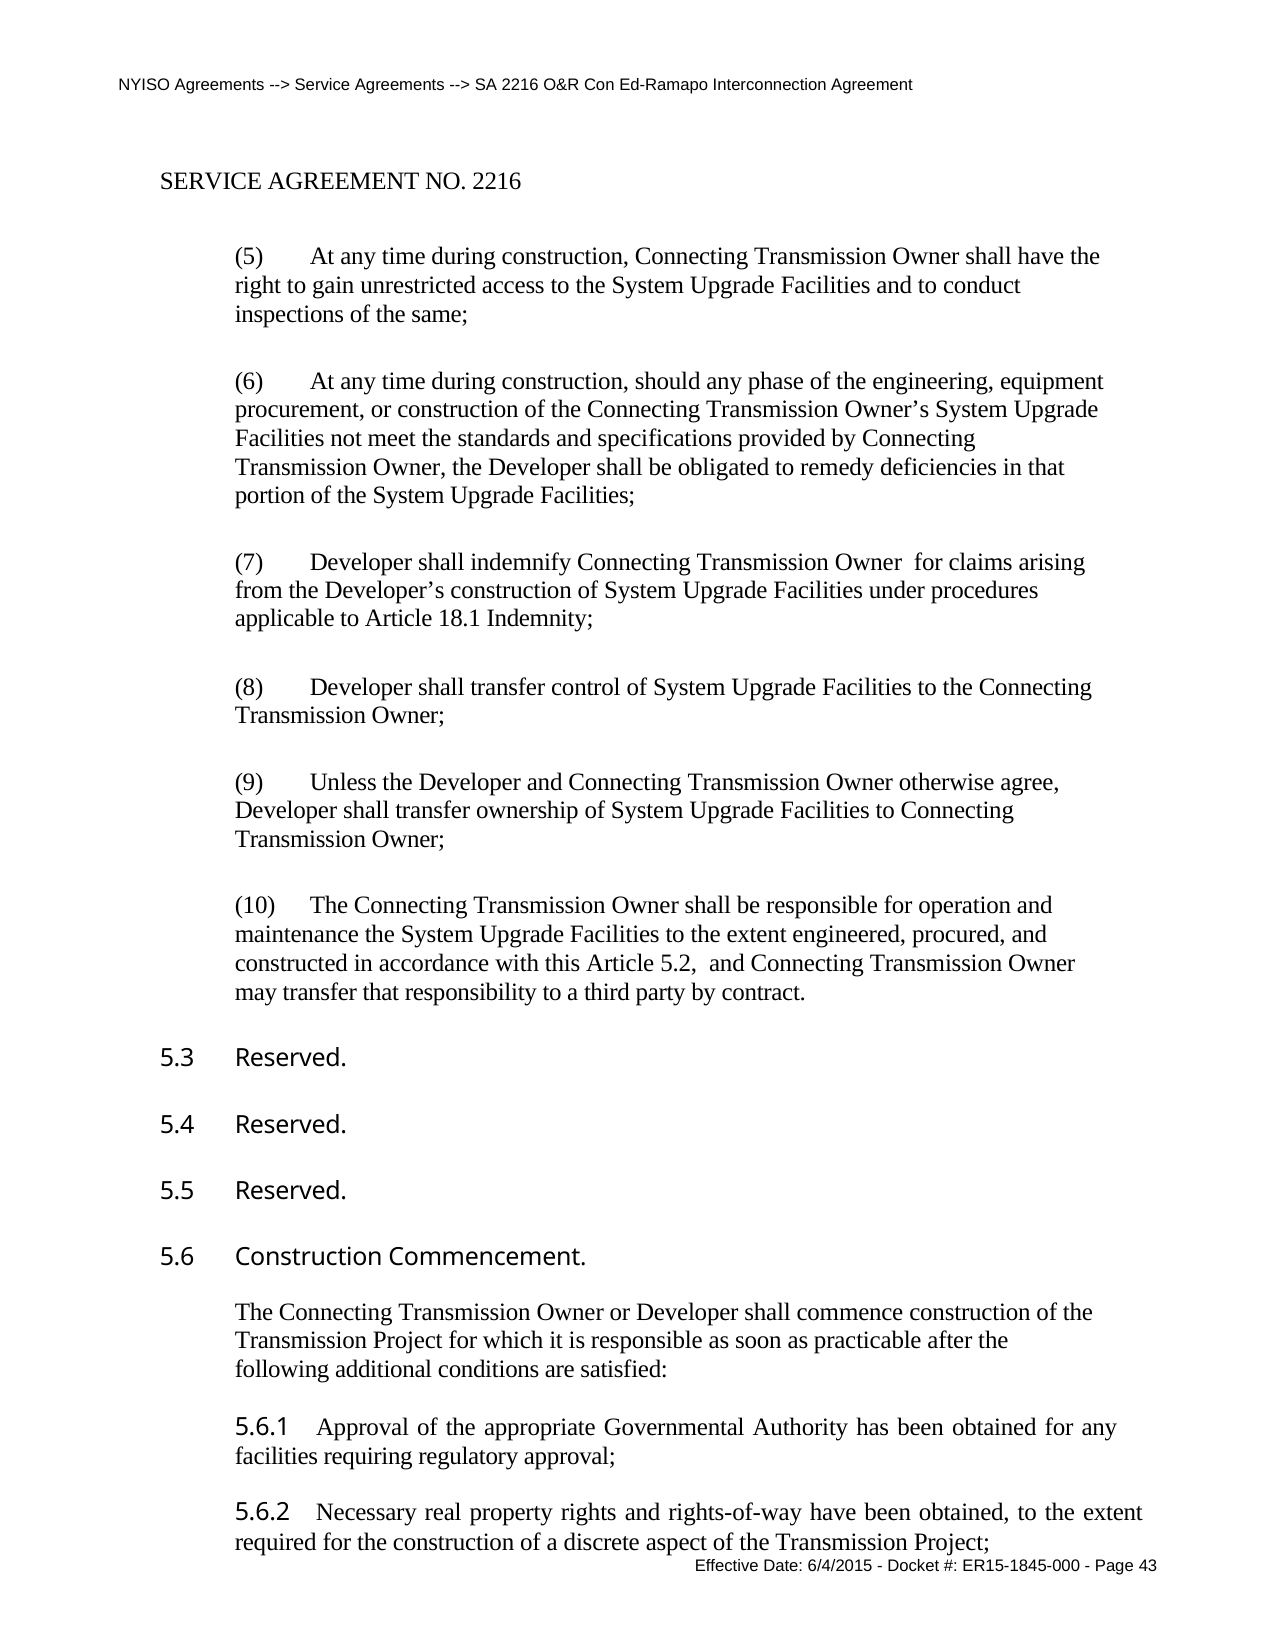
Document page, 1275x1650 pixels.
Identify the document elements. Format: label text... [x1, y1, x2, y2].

text (10) The Connecting Transmission Owner shall be responsible for operation and [234, 891, 1275, 919]
text (7) Developer shall indemnify Connecting Transmission Owner for claims arising from the Developer’s construction of System Upgrade Facilities under procedures applicable to Article 18.1 Indemnity; [234, 548, 1120, 632]
text (5) At any time during construction, Connecting Transmission Owner shall have the right to gain unrestricted access to the System Upgrade Facilities and to conduct inspections of the same; [234, 241, 1136, 328]
text (8) Developer shall transfer control of System Upgrade Facilities to the Connecting [234, 672, 1275, 701]
text 5.6 Construction Commencement. [159, 1243, 1275, 1271]
text Transmission Owner; [234, 824, 1275, 853]
text may transfer that responsibility to a third party by contract. [234, 977, 1275, 1006]
text maintenance the System Upgrade Facilities to the extent engineered, procured, and [234, 919, 1275, 948]
text Developer shall transfer ownership of System Upgrade Facilities to Connecting [234, 796, 1275, 824]
text (9) Unless the Developer and Connecting Transmission Owner otherwise agree, [234, 767, 1275, 796]
text 5.6.1 Approval of the appropriate Governmental Authority has been obtained for any facilities requiring regulatory approval; [234, 1412, 1118, 1470]
text 5.5 Reserved. [159, 1176, 1275, 1205]
text The Connecting Transmission Owner or Developer shall commence construction of the Transmission Project for which it is responsible as soon as practicable after the following additional conditions are satisfied: [234, 1298, 1129, 1383]
text 5.3 Reserved. [159, 1044, 1275, 1073]
text constructed in accordance with this Article 5.2, and Connecting Transmission Owner [234, 948, 1275, 977]
text 5.4 Reserved. [159, 1110, 1275, 1139]
text 5.6.2 Necessary real property rights and rights-of-way have been obtained, to the extent required for the construction of a discrete aspect of the Transmission Project; [234, 1497, 1144, 1556]
text SERVICE AGREEMENT NO. 2216 [159, 166, 1275, 195]
text Transmission Owner; [234, 701, 1275, 729]
text (6) At any time during construction, should any phase of the engineering, equipment procurement, or construction of the Connecting Transmission Owner’s System Upgrade Facilities not meet the standards and specifications provided by Connecting Transmission Owner, the Developer shall be obligated to remedy deficiencies in that portion of the System Upgrade Facilities; [234, 366, 1140, 509]
